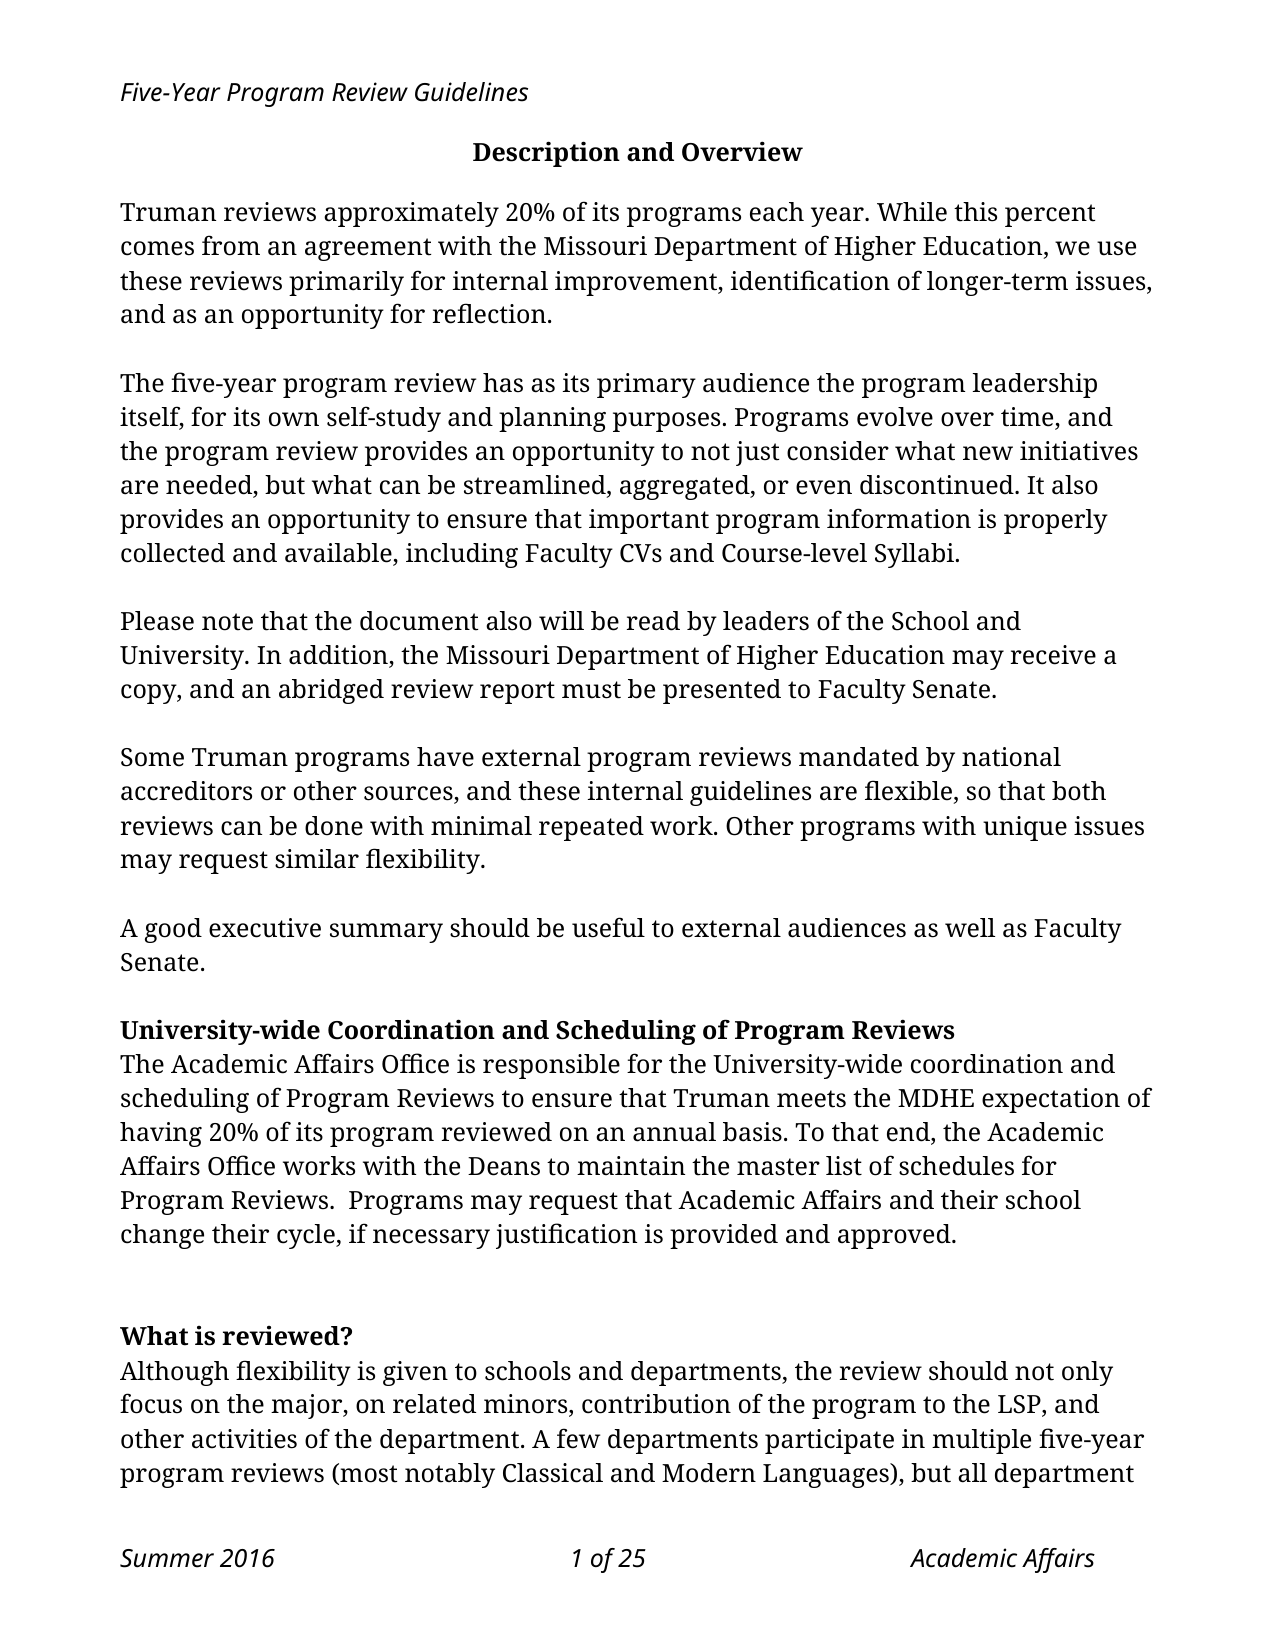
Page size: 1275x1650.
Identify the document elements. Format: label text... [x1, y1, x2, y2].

text Please note that the document also will be read by leaders of the School and University. In addition, the Missouri Department of Higher Education may receive a copy, and an abridged review report must be presented to Faculty Senate. [120, 604, 1155, 706]
text Some Truman programs have external program reviews mandated by national accreditors or other sources, and these internal guidelines are flexible, so that both reviews can be done with minimal repeated work. Other programs with unique issues may request similar flexibility. [120, 740, 1155, 876]
text Truman reviews approximately 20% of its programs each year. While this percent comes from an agreement with the Missouri Department of Higher Education, we use these reviews primarily for internal improvement, identification of longer-term issues, and as an opportunity for reflection. [120, 195, 1155, 331]
text The five-year program review has as its primary audience the program leadership itself, for its own self-study and planning purposes. Programs evolve over time, and the program review provides an opportunity to not just consider what new initiatives are needed, but what can be streamlined, aggregated, or even discontinued. It also provides an opportunity to ensure that important program information is properly collected and available, including Faculty CVs and Course-level Syllabi. [120, 365, 1155, 570]
text What is reviewed? [120, 1319, 1155, 1353]
text A good executive summary should be useful to external audiences as well as Faculty Senate. [120, 910, 1155, 978]
text University-wide Coordination and Scheduling of Program Reviews [120, 1012, 1155, 1047]
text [120, 1353, 1155, 1489]
text Description and Overview [120, 135, 1155, 169]
text The Academic Affairs Office is responsible for the University-wide coordination and scheduling of Program Reviews to ensure that Truman meets the MDHE expectation of having 20% of its program reviewed on an annual basis. To that end, the Academic Affairs Office works with the Deans to maintain the master list of schedules for Program Reviews. Programs may request that Academic Affairs and their school change their cycle, if necessary justification is provided and approved. [120, 1047, 1155, 1251]
